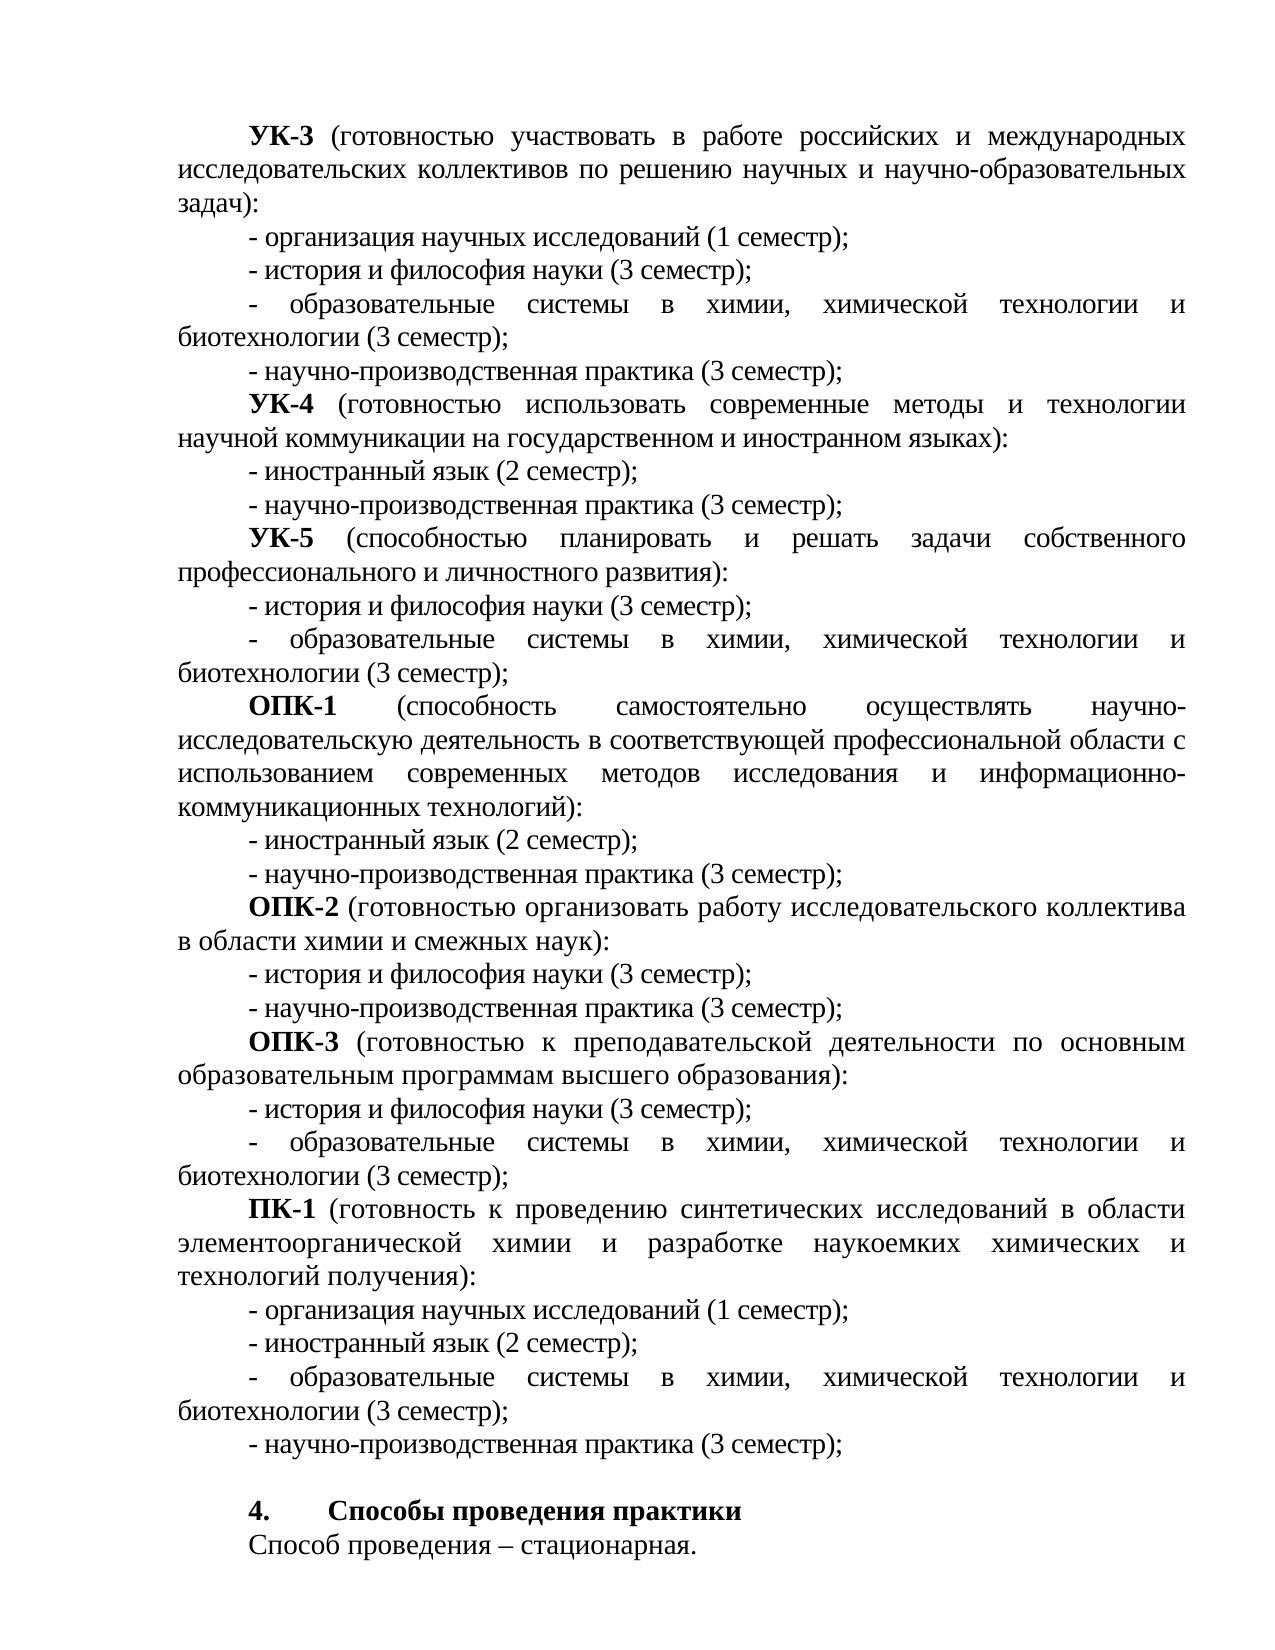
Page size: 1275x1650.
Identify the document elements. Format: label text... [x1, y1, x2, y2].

text - научно-производственная практика (3 семестр); [177, 487, 1186, 521]
text - образовательные системы в химии, химической технологии и биотехнологии (3 семестр); [177, 1359, 1186, 1426]
text - иностранный язык (2 семестр); [177, 1326, 1186, 1359]
text ОПК-2 (готовностью организовать работу исследовательского коллектива в области химии и смежных наук): [177, 889, 1186, 957]
text УК-5 (способностью планировать и решать задачи собственного профессионального и личностного развития): [177, 521, 1186, 588]
text Способ проведения – стационарная. [177, 1527, 1186, 1560]
text - история и философия науки (3 семестр); [177, 1091, 1186, 1124]
text - научно-производственная практика (3 семестр); [177, 353, 1186, 386]
text ОПК-3 (готовностью к преподавательской деятельности по основным образовательным программам высшего образования): [177, 1024, 1186, 1091]
text - образовательные системы в химии, химической технологии и биотехнологии (3 семестр); [177, 1124, 1186, 1191]
text - иностранный язык (2 семестр); [177, 453, 1186, 487]
text УК-3 (готовностью участвовать в работе российских и международных исследовательских коллективов по решению научных и научно-образовательных задач): [177, 118, 1186, 219]
text - история и философия науки (3 семестр); [177, 588, 1186, 621]
text - иностранный язык (2 семестр); [177, 822, 1186, 856]
text ПК-1 (готовность к проведению синтетических исследований в области элементоорганической химии и разработке наукоемких химических и технологий получения): [177, 1191, 1186, 1292]
text - образовательные системы в химии, химической технологии и биотехнологии (3 семестр); [177, 286, 1186, 353]
text УК-4 (готовностью использовать современные методы и технологии научной коммуникации на государственном и иностранном языках): [177, 386, 1186, 453]
list Способы проведения практики [177, 1493, 1186, 1527]
text - организация научных исследований (1 семестр); [177, 219, 1186, 252]
text - научно-производственная практика (3 семестр); [177, 990, 1186, 1024]
text - история и философия науки (3 семестр); [177, 957, 1186, 990]
text - научно-производственная практика (3 семестр); [177, 1426, 1186, 1460]
text - история и философия науки (3 семестр); [177, 252, 1186, 286]
text ОПК-1 (способность самостоятельно осуществлять научно-исследовательскую деятельность в соответствующей профессиональной области с использованием современных методов исследования и информационно-коммуникационных технологий): [177, 688, 1186, 822]
text - организация научных исследований (1 семестр); [177, 1292, 1186, 1326]
text - образовательные системы в химии, химической технологии и биотехнологии (3 семестр); [177, 621, 1186, 688]
text - научно-производственная практика (3 семестр); [177, 856, 1186, 889]
